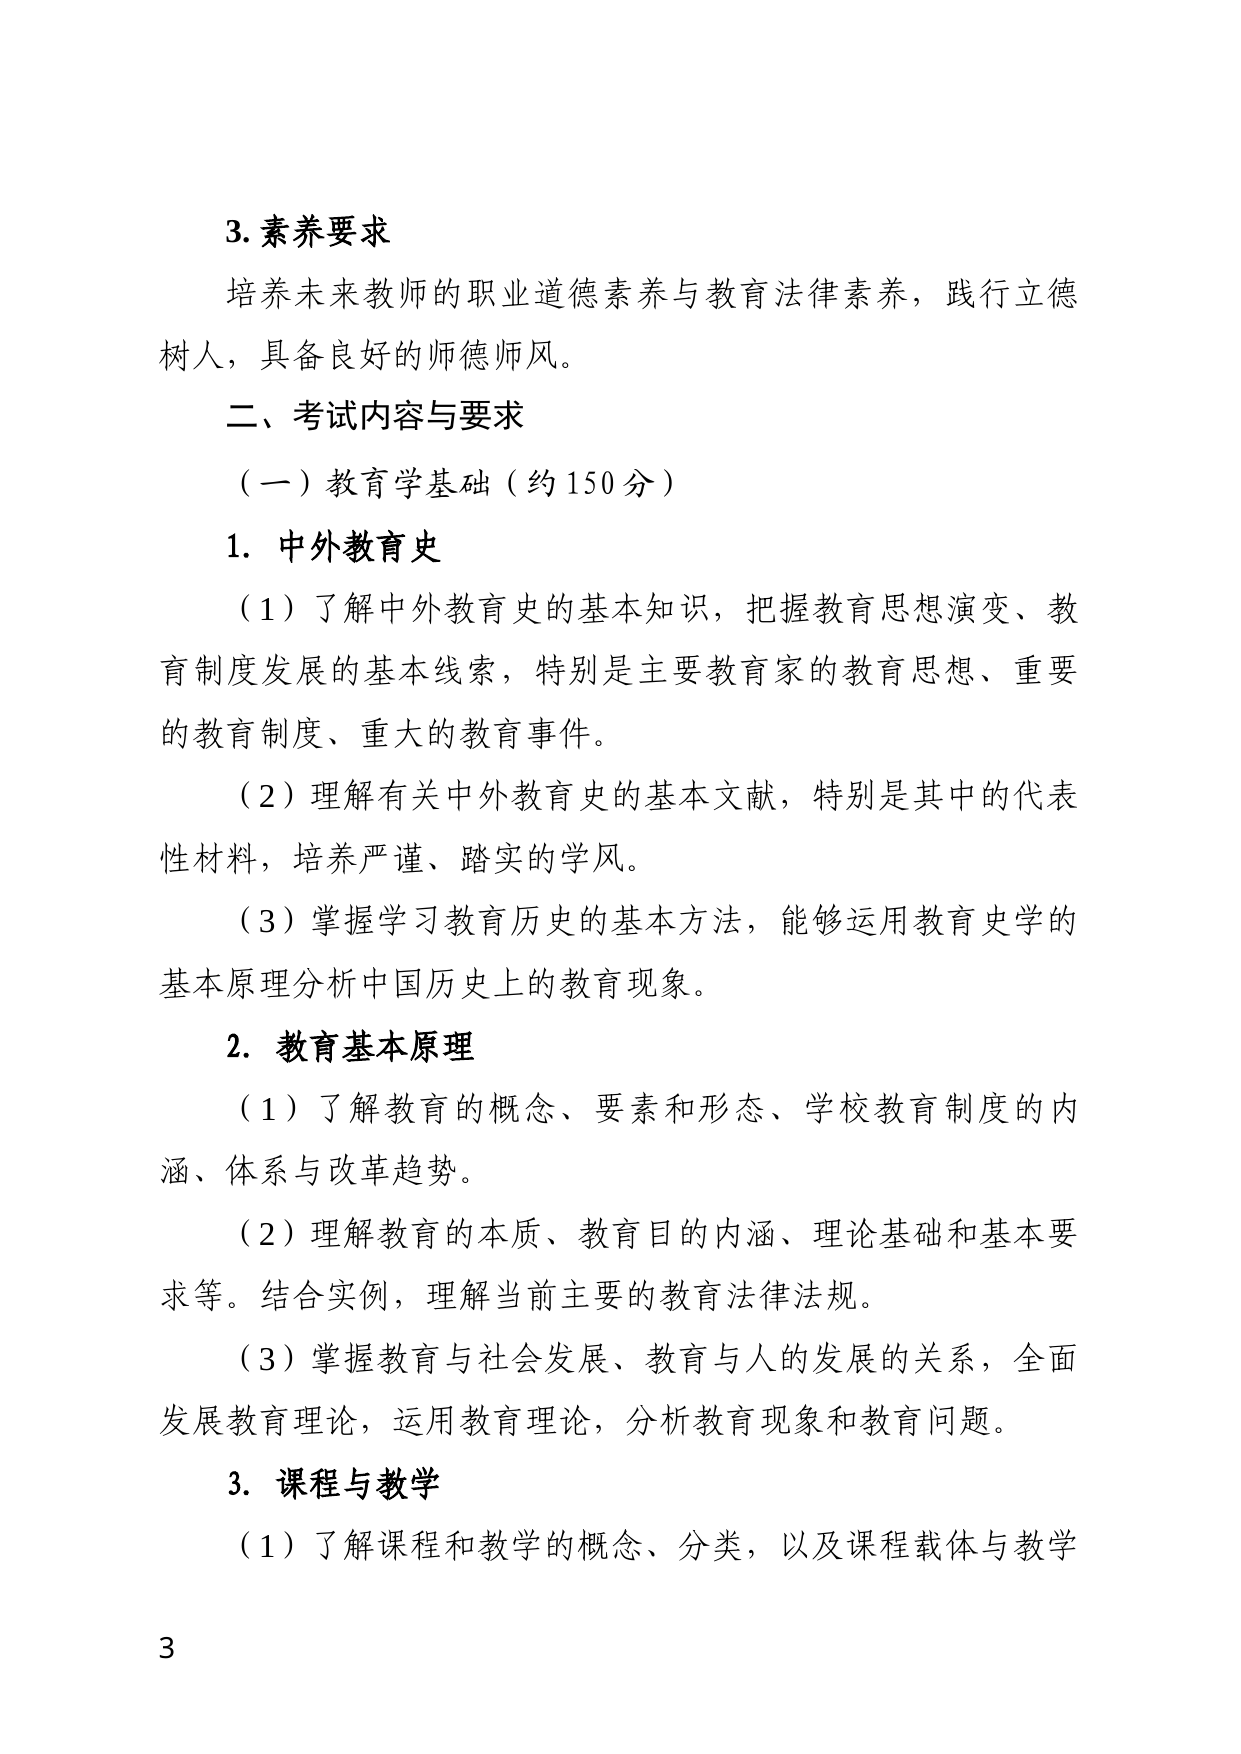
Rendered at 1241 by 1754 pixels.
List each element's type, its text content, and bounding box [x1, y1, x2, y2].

text （3）掌握学习教育历史的基本方法，能够运用教育史学的基本原理分析中国历史上的教育现象。 [158, 883, 1082, 1008]
text 1. 中外教育史 [158, 508, 1082, 570]
text 二、考试内容与要求 [158, 380, 1082, 445]
text （2）理解有关中外教育史的基本文献，特别是其中的代表性材料，培养严谨、踏实的学风。 [158, 758, 1082, 883]
text （1）了解教育的概念、要素和形态、学校教育制度的内涵、体系与改革趋势。 [158, 1070, 1082, 1195]
text （3）掌握教育与社会发展、教育与人的发展的关系，全面发展教育理论，运用教育理论，分析教育现象和教育问题。 [158, 1320, 1082, 1445]
text 2. 教育基本原理 [158, 1008, 1082, 1070]
text 培养未来教师的职业道德素养与教育法律素养，践行立德树人，具备良好的师德师风。 [158, 255, 1082, 380]
text （1）了解中外教育史的基本知识，把握教育思想演变、教育制度发展的基本线索，特别是主要教育家的教育思想、重要的教育制度、重大的教育事件。 [158, 570, 1082, 758]
text （2）理解教育的本质、教育目的内涵、理论基础和基本要求等。结合实例，理解当前主要的教育法律法规。 [158, 1195, 1082, 1320]
text （一）教育学基础（约150分） [158, 445, 1082, 508]
list 素养要求 [158, 193, 1082, 255]
text 3. 课程与教学 [158, 1445, 1082, 1508]
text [158, 1508, 1082, 1570]
